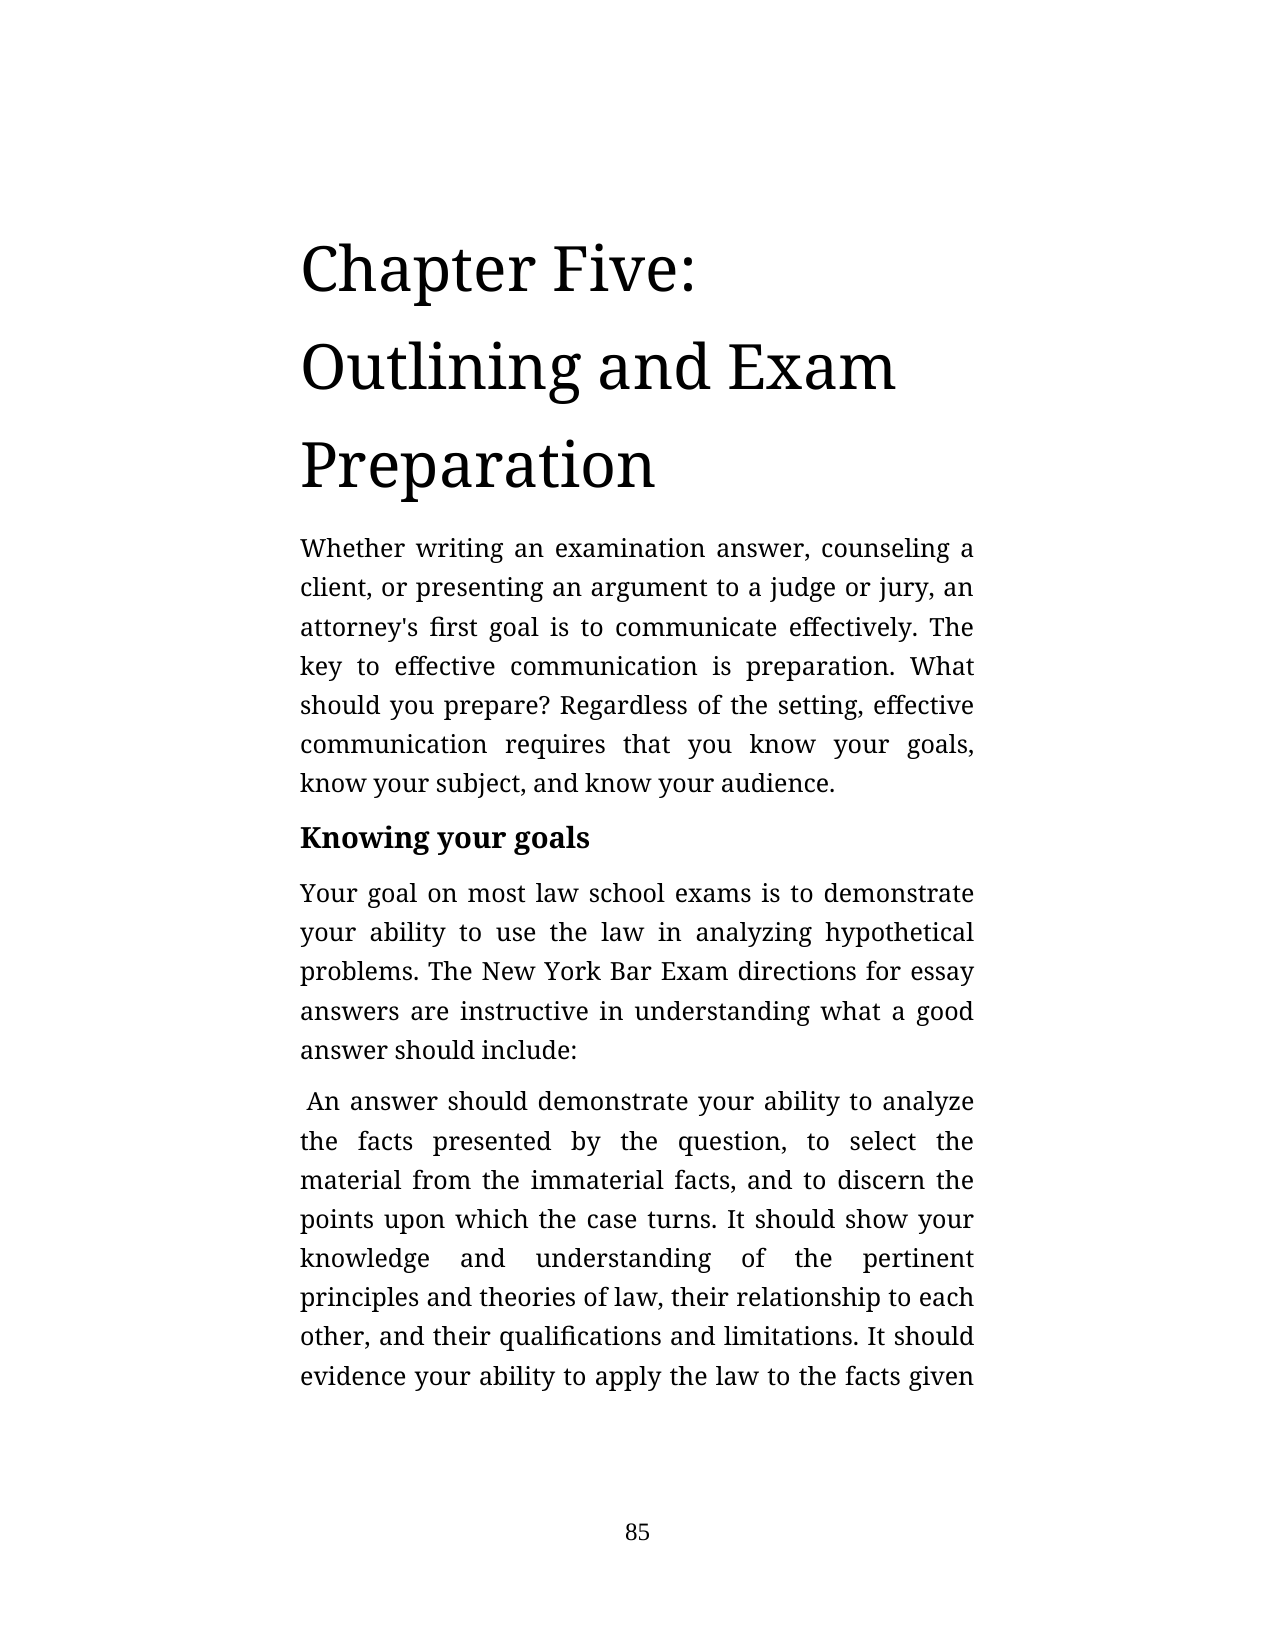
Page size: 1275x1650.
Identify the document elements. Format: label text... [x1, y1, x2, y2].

text Your goal on most law school exams is to demonstrate your ability to use the law in analyzing hypothetical problems. The New York Bar Exam directions for essay answers are instructive in understanding what a good answer should include: [300, 876, 975, 1066]
subtitle Chapter Five: Outlining and Exam Preparation [300, 225, 975, 506]
subtitle Knowing your goals [300, 818, 975, 857]
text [300, 1084, 975, 1392]
text Whether writing an examination answer, counseling a client, or presenting an argument to a judge or jury, an attorney's first goal is to communicate effectively. The key to effective communication is preparation. What should you prepare? Regardless of the setting, effective communication requires that you know your goals, know your subject, and know your audience. [300, 531, 975, 800]
